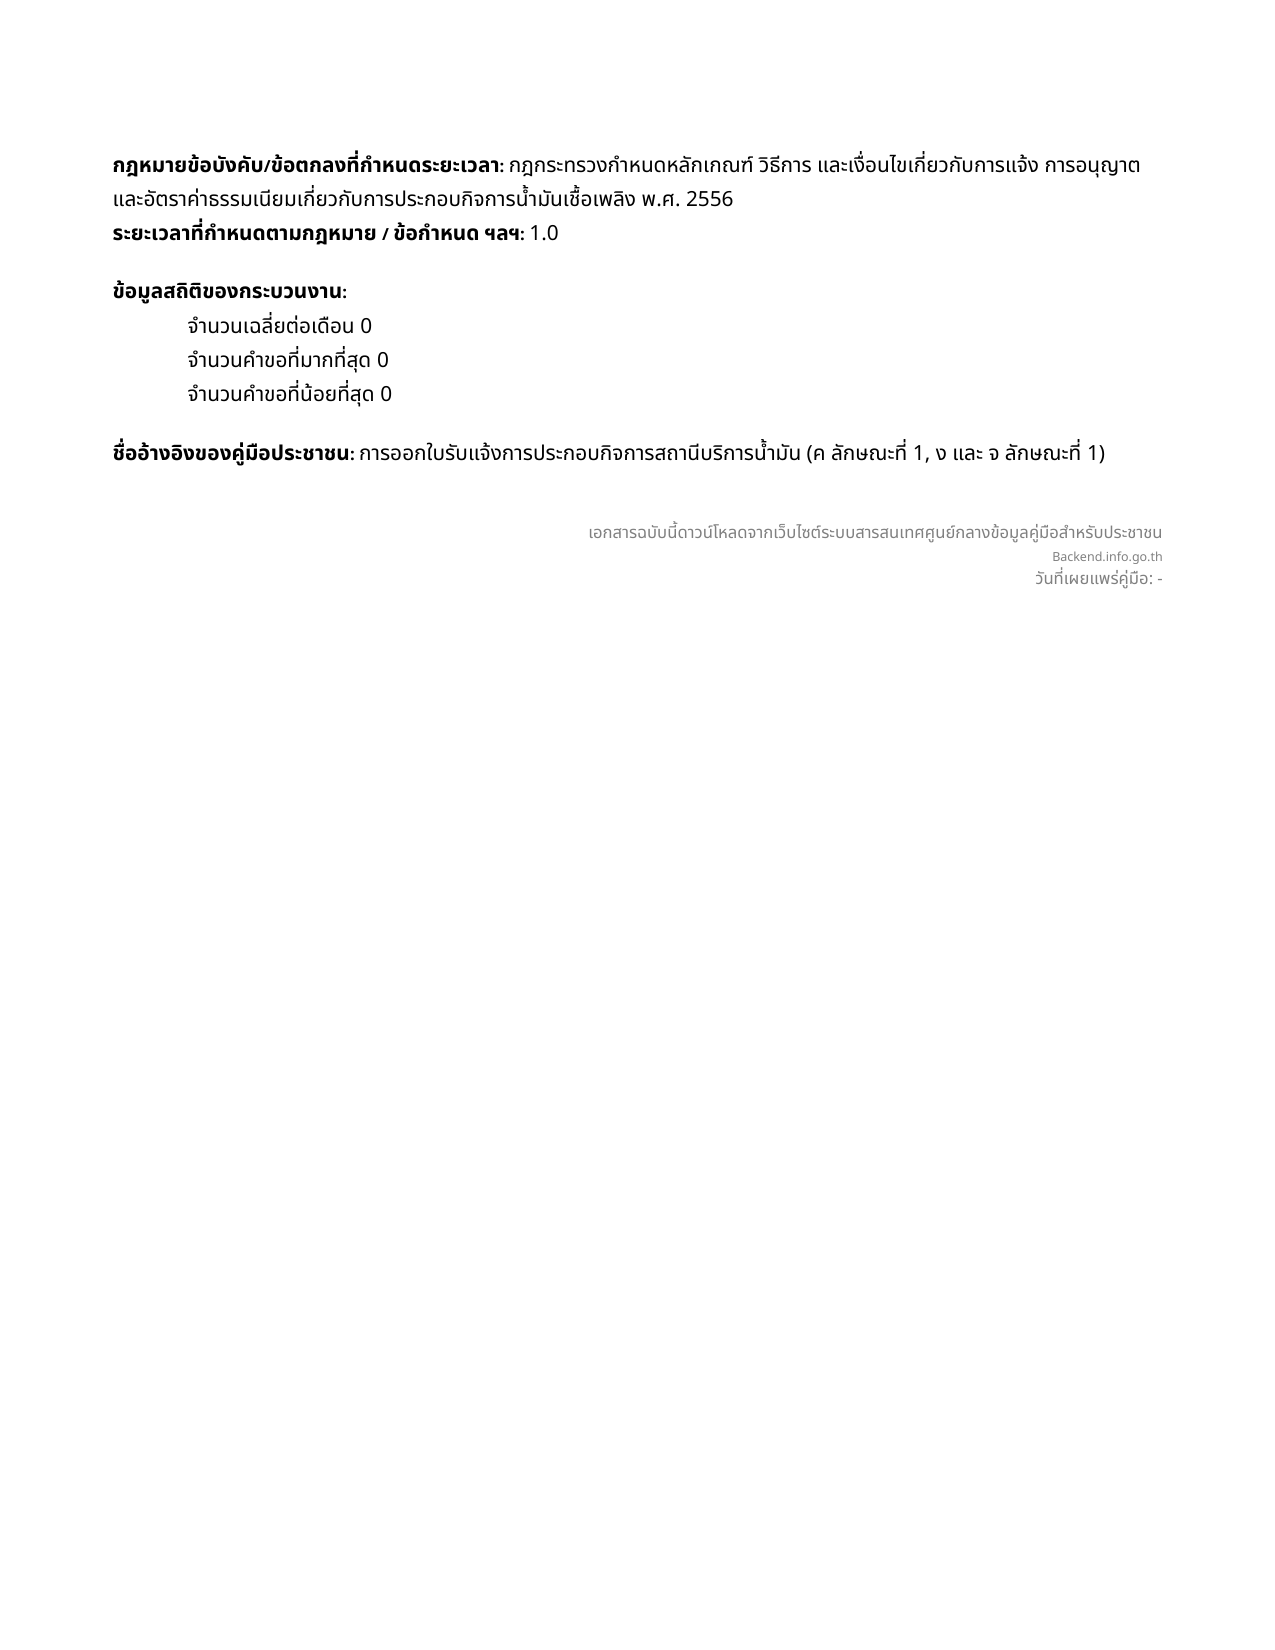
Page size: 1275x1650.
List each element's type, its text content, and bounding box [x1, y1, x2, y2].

text จำนวนคำขอที่มากที่สุด 0 [112, 345, 1162, 377]
text กฎหมายข้อบังคับ/ข้อตกลงที่กำหนดระยะเวลา: กฎกระทรวงกำหนดหลักเกณฑ์ วิธีการ และเงื่อนไขเกี่ยวกับการแจ้ง การอนุญาต และอัตราค่าธรรมเนียมเกี่ยวกับการประกอบกิจการน้ำมันเชื้อเพลิง พ.ศ. 2556 ระยะเวลาที่กำหนดตามกฎหมาย / ข้อกำหนด ฯลฯ: 1.0 [112, 150, 1162, 250]
text ชื่ออ้างอิงของคู่มือประชาชน: การออกใบรับแจ้งการประกอบกิจการสถานีบริการน้ำมัน (ค ลักษณะที่ 1, ง และ จ ลักษณะที่ 1) [112, 438, 1162, 469]
text ข้อมูลสถิติของกระบวนงาน: [112, 277, 1162, 308]
text วันที่เผยแพร่คู่มือ: - [112, 566, 1162, 592]
text จำนวนคำขอที่น้อยที่สุด 0 [112, 379, 1162, 411]
text Backend.info.go.th [112, 548, 1162, 565]
text เอกสารฉบับนี้ดาวน์โหลดจากเว็บไซต์ระบบสารสนเทศศูนย์กลางข้อมูลคู่มือสำหรับประชาชน [112, 521, 1162, 546]
text จำนวนเฉลี่ยต่อเดือน 0 [112, 311, 1162, 342]
